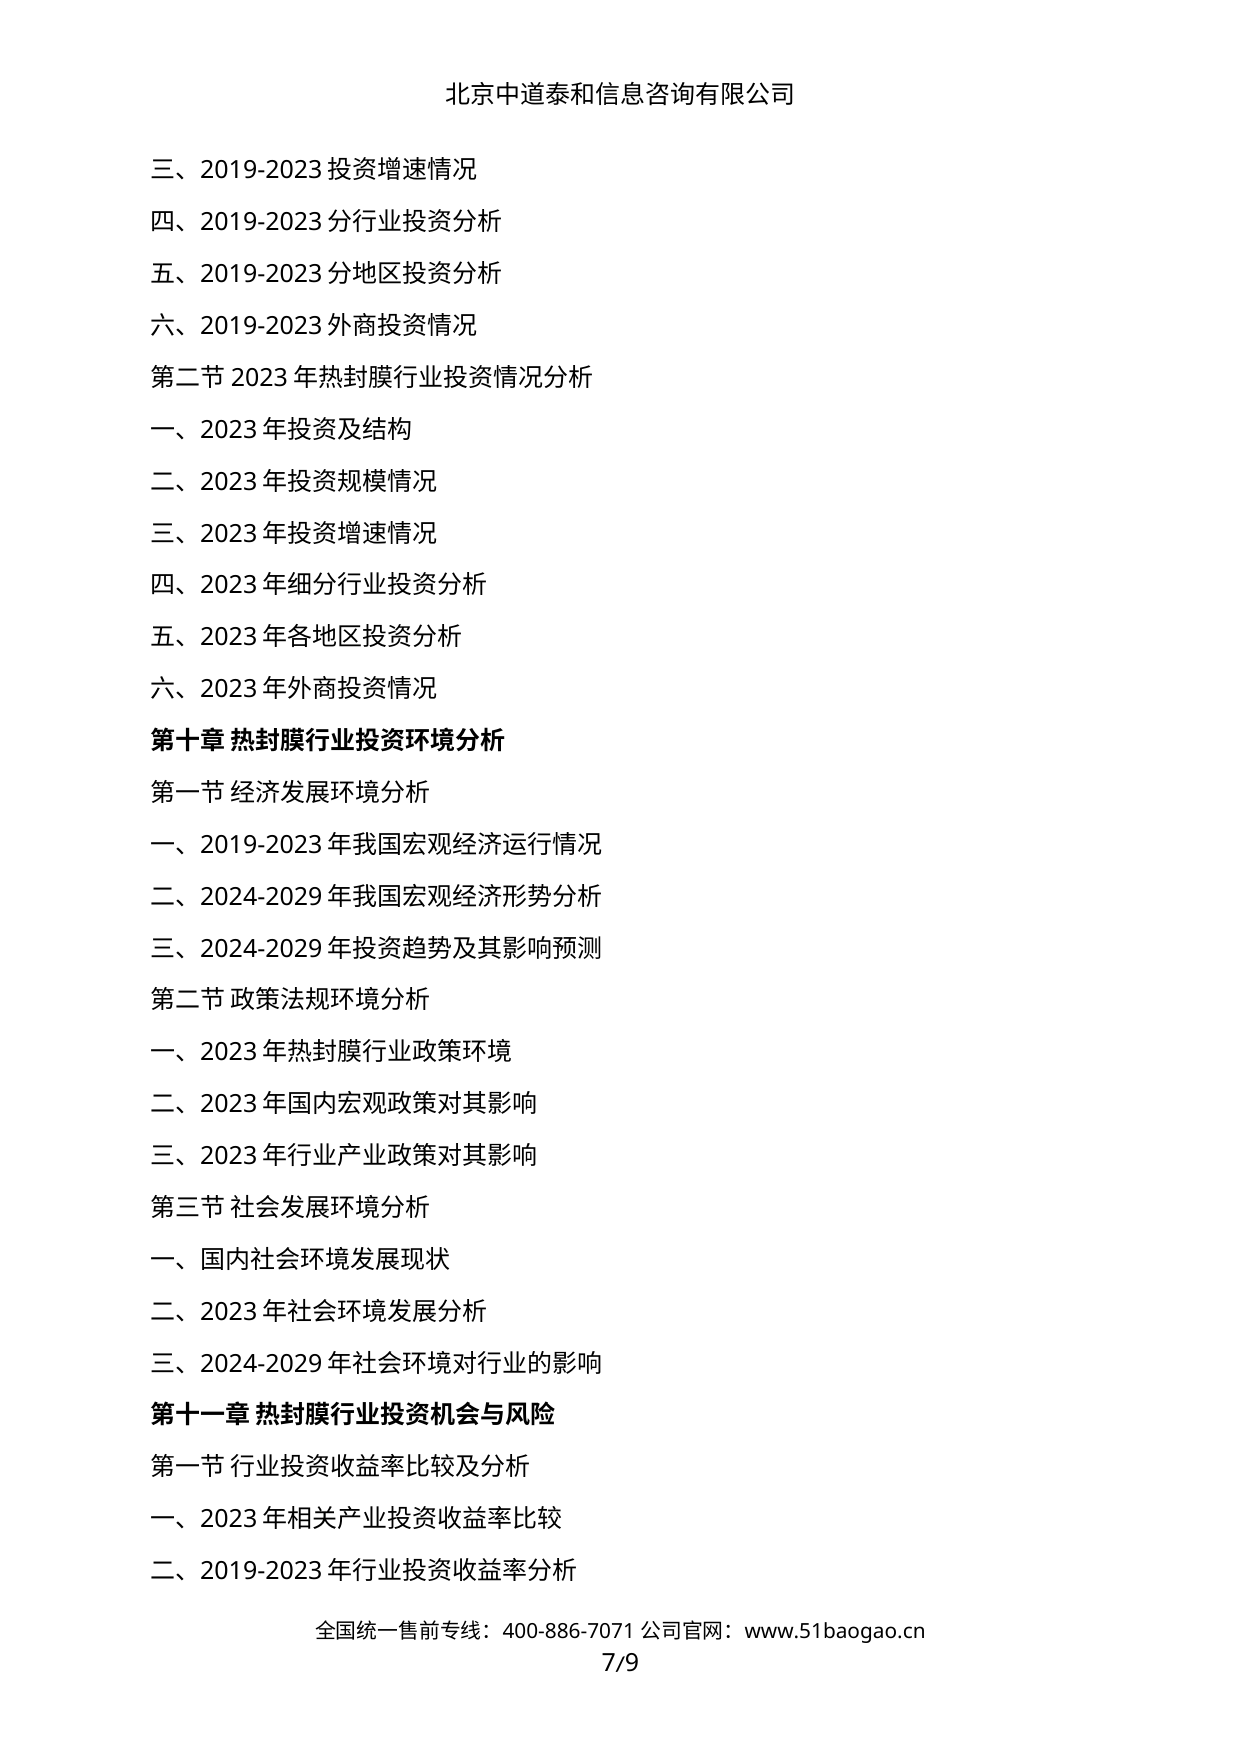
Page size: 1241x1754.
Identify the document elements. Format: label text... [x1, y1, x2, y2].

text 一、2023年相关产业投资收益率比较 [150, 1499, 1090, 1535]
text 二、2024-2029年我国宏观经济形势分析 [150, 876, 1090, 912]
text 五、2023年各地区投资分析 [150, 617, 1090, 653]
text 一、2023年投资及结构 [150, 409, 1090, 446]
text 第二节 2023年热封膜行业投资情况分析 [150, 357, 1090, 394]
text 三、2024-2029年社会环境对行业的影响 [150, 1343, 1090, 1379]
text 二、2023年投资规模情况 [150, 461, 1090, 497]
text 一、国内社会环境发展现状 [150, 1239, 1090, 1276]
text 第一节 经济发展环境分析 [150, 772, 1090, 809]
text 四、2023年细分行业投资分析 [150, 565, 1090, 601]
text 三、2024-2029年投资趋势及其影响预测 [150, 928, 1090, 964]
text 一、2023年热封膜行业政策环境 [150, 1032, 1090, 1068]
text 第十章 热封膜行业投资环境分析 [150, 721, 1090, 757]
text 第三节 社会发展环境分析 [150, 1187, 1090, 1224]
text 二、2019-2023年行业投资收益率分析 [150, 1551, 1090, 1587]
text 第一节 行业投资收益率比较及分析 [150, 1447, 1090, 1483]
text 三、2019-2023投资增速情况 [150, 150, 1090, 186]
text 五、2019-2023分地区投资分析 [150, 254, 1090, 290]
text 第二节 政策法规环境分析 [150, 980, 1090, 1016]
text 四、2019-2023分行业投资分析 [150, 202, 1090, 238]
text 六、2019-2023外商投资情况 [150, 306, 1090, 342]
text 二、2023年国内宏观政策对其影响 [150, 1084, 1090, 1120]
text 三、2023年投资增速情况 [150, 513, 1090, 549]
text 第十一章 热封膜行业投资机会与风险 [150, 1395, 1090, 1431]
text 二、2023年社会环境发展分析 [150, 1291, 1090, 1327]
text 一、2019-2023年我国宏观经济运行情况 [150, 824, 1090, 861]
text 六、2023年外商投资情况 [150, 669, 1090, 705]
text 三、2023年行业产业政策对其影响 [150, 1136, 1090, 1172]
